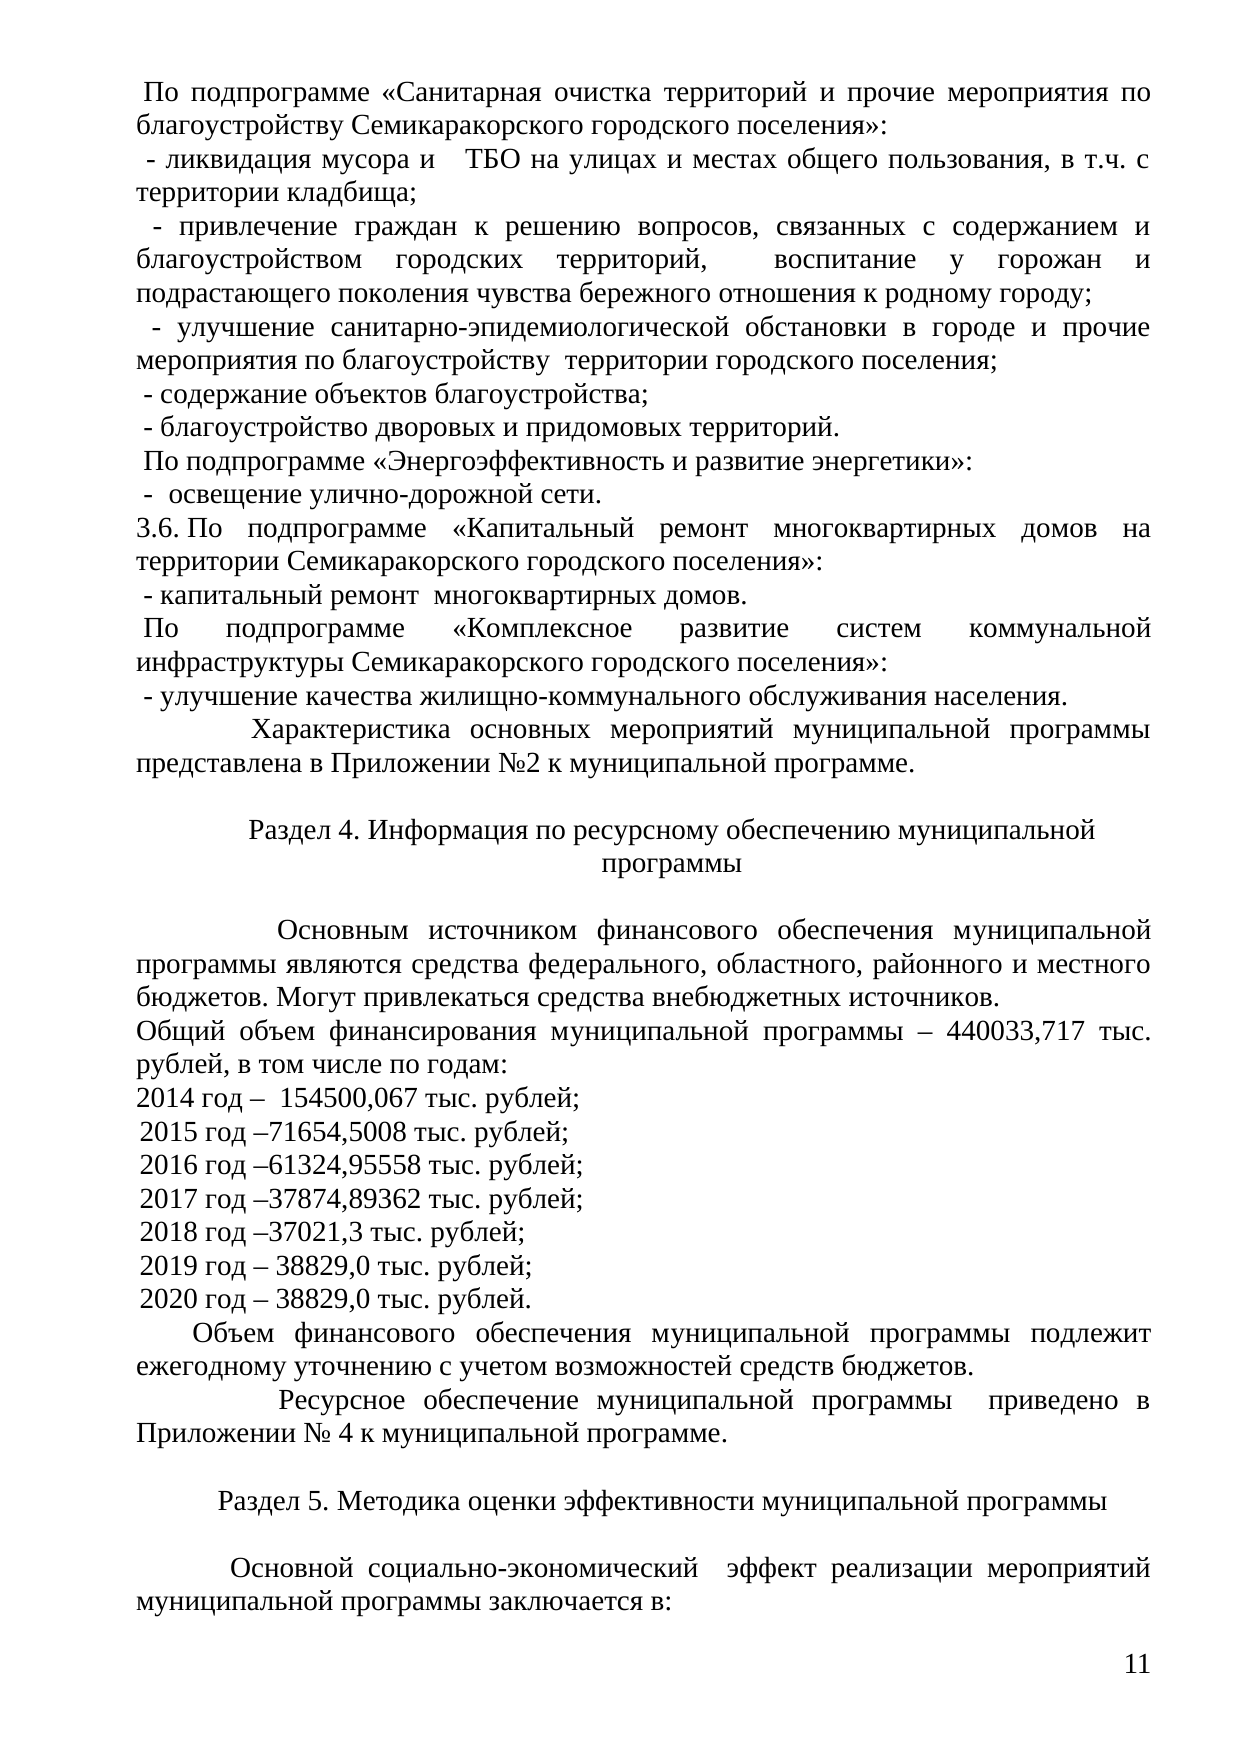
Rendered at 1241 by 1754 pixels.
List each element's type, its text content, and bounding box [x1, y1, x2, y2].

text программы [136, 845, 1152, 879]
text Ресурсное обеспечение муниципальной программы приведено в Приложении № 4 к муниципальной программе. [136, 1382, 1152, 1449]
text - улучшение санитарно-эпидемиологической обстановки в городе и прочие мероприятия по благоустройству территории городского поселения; [136, 309, 1152, 376]
text 2017 год –37874,89362 тыс. рублей; [136, 1181, 1152, 1214]
text По подпрограмме «Энергоэффективность и развитие энергетики»: [136, 443, 1152, 476]
text 2016 год –61324,95558 тыс. рублей; [136, 1147, 1152, 1181]
text Общий объем финансирования муниципальной программы – 440033,717 тыс. рублей, в том числе по годам: [136, 1013, 1152, 1080]
text По подпрограмме «Комплексное развитие систем коммунальной инфраструктуры Семикаракорского городского поселения»: [136, 611, 1152, 678]
text Основным источником финансового обеспечения муниципальной программы являются средства федерального, областного, районного и местного бюджетов. Могут привлекаться средства внебюджетных источников. [136, 912, 1152, 1013]
text По подпрограмме «Санитарная очистка территорий и прочие мероприятия по благоустройству Семикаракорского городского поселения»: [136, 74, 1152, 141]
text - капитальный ремонт многоквартирных домов. [136, 577, 1152, 611]
text 2020 год – 38829,0 тыс. рублей. [136, 1281, 1152, 1315]
text 2015 год –71654,5008 тыс. рублей; [136, 1114, 1152, 1147]
text - ликвидация мусора и ТБО на улицах и местах общего пользования, в т.ч. с территории кладбища; [136, 141, 1152, 208]
text - освещение улично-дорожной сети. [136, 476, 1152, 510]
text Раздел 4. Информация по ресурсному обеспечению муниципальной [136, 812, 1152, 845]
text 2019 год – 38829,0 тыс. рублей; [136, 1248, 1152, 1281]
text - улучшение качества жилищно-коммунального обслуживания населения. [136, 678, 1152, 711]
text Объем финансового обеспечения муниципальной программы подлежит ежегодному уточнению с учетом возможностей средств бюджетов. [136, 1315, 1152, 1382]
text 2014 год – 154500,067 тыс. рублей; [136, 1080, 1152, 1114]
text 2018 год –37021,3 тыс. рублей; [136, 1214, 1152, 1248]
text Характеристика основных мероприятий муниципальной программы представлена в Приложении №2 к муниципальной программе. [136, 711, 1152, 778]
text - благоустройство дворовых и придомовых территорий. [136, 409, 1152, 443]
text - привлечение граждан к решению вопросов, связанных с содержанием и благоустройством городских территорий, воспитание у горожан и подрастающего поколения чувства бережного отношения к родному городу; [136, 208, 1152, 309]
text 3.6. По подпрограмме «Капитальный ремонт многоквартирных домов на территории Семикаракорского городского поселения»: [136, 510, 1152, 577]
text Основной социально-экономический эффект реализации мероприятий муниципальной программы заключается в: [136, 1550, 1152, 1617]
text - содержание объектов благоустройства; [136, 376, 1152, 409]
text Раздел 5. Методика оценки эффективности муниципальной программы [136, 1483, 1152, 1516]
